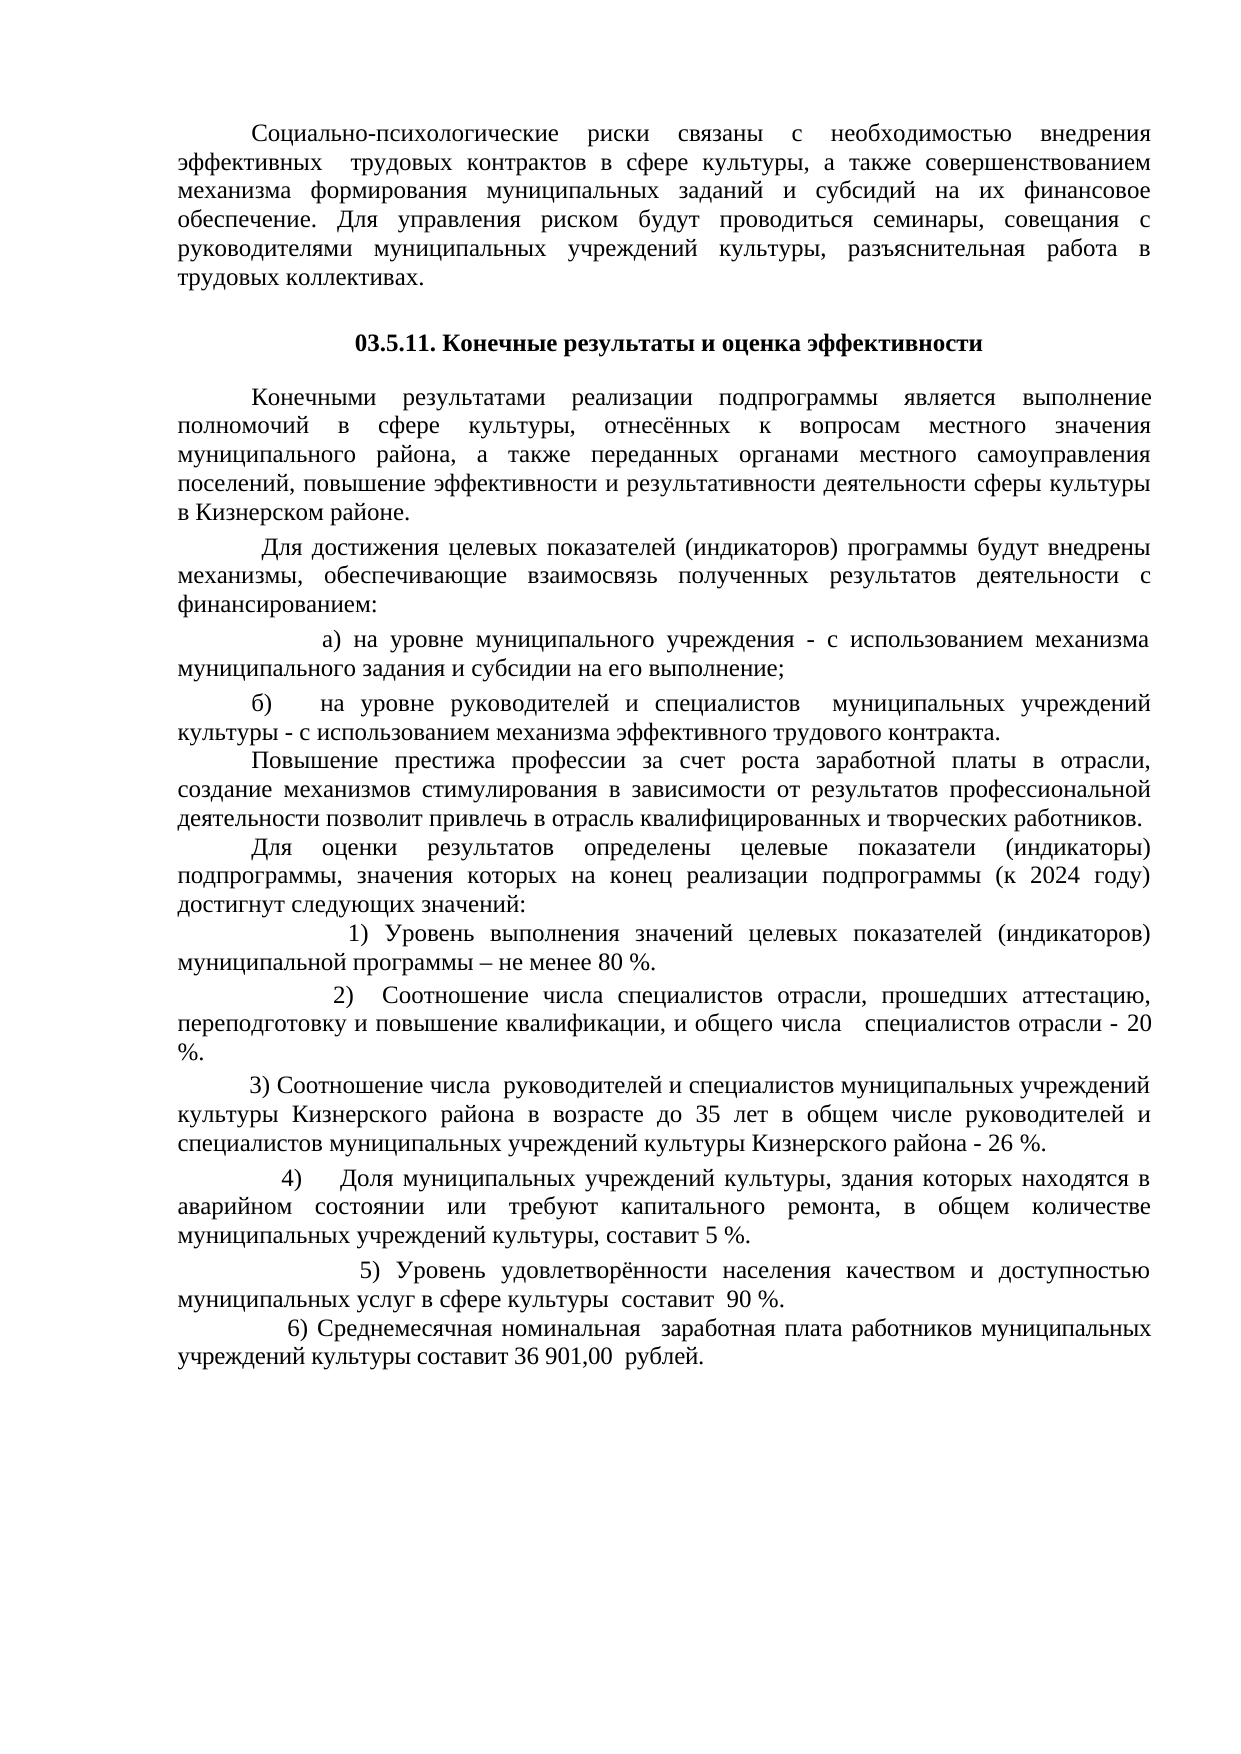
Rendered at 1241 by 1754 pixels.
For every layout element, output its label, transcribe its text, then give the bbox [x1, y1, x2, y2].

list 6) Среднемесячная номинальная заработная плата работников муниципальных учреждений культуры составит 36 901,00 рублей. [177, 1313, 1152, 1370]
text Конечными результатами реализации подпрограммы является выполнение полномочий в сфере культуры, отнесённых к вопросам местного значения муниципального района, а также переданных органами местного самоуправления поселений, повышение эффективности и результативности деятельности сферы культуры в Кизнерском районе. [177, 382, 1152, 526]
list 5) Уровень удовлетворённости населения качеством и доступностью муниципальных услуг в сфере культуры составит 90 %. [177, 1255, 1152, 1313]
text 03.5.11. Конечные результаты и оценка эффективности [251, 328, 1087, 357]
text а) на уровне муниципального учреждения - с использованием механизма муниципального задания и субсидии на его выполнение; [177, 624, 1152, 682]
text 3) Соотношение числа руководителей и специалистов муниципальных учреждений культуры Кизнерского района в возрасте до 35 лет в общем числе руководителей и специалистов муниципальных учреждений культуры Кизнерского района - 26 %. [177, 1070, 1152, 1156]
text б) на уровне руководителей и специалистов муниципальных учреждений культуры - с использованием механизма эффективного трудового контракта. [177, 688, 1152, 746]
text 4) Доля муниципальных учреждений культуры, здания которых находятся в аварийном состоянии или требуют капитального ремонта, в общем количестве муниципальных учреждений культуры, составит 5 %. [177, 1163, 1152, 1249]
text Для оценки результатов определены целевые показатели (индикаторы) подпрограммы, значения которых на конец реализации подпрограммы (к 2024 году) достигнут следующих значений: [177, 832, 1152, 918]
text Для достижения целевых показателей (индикаторов) программы будут внедрены механизмы, обеспечивающие взаимосвязь полученных результатов деятельности с финансированием: [177, 532, 1152, 618]
text Социально-психологические риски связаны с необходимостью внедрения эффективных трудовых контрактов в сфере культуры, а также совершенствованием механизма формирования муниципальных заданий и субсидий на их финансовое обеспечение. Для управления риском будут проводиться семинары, совещания с руководителями муниципальных учреждений культуры, разъяснительная работа в трудовых коллективах. [177, 118, 1152, 291]
text 2) Соотношение числа специалистов отрасли, прошедших аттестацию, переподготовку и повышение квалификации, и общего числа специалистов отрасли - 20 %. [177, 980, 1152, 1066]
text 1) Уровень выполнения значений целевых показателей (индикаторов) муниципальной программы – не менее 80 %. [177, 918, 1152, 976]
text Повышение престижа профессии за счет роста заработной платы в отрасли, создание механизмов стимулирования в зависимости от результатов профессиональной деятельности позволит привлечь в отрасль квалифицированных и творческих работников. [177, 746, 1152, 832]
